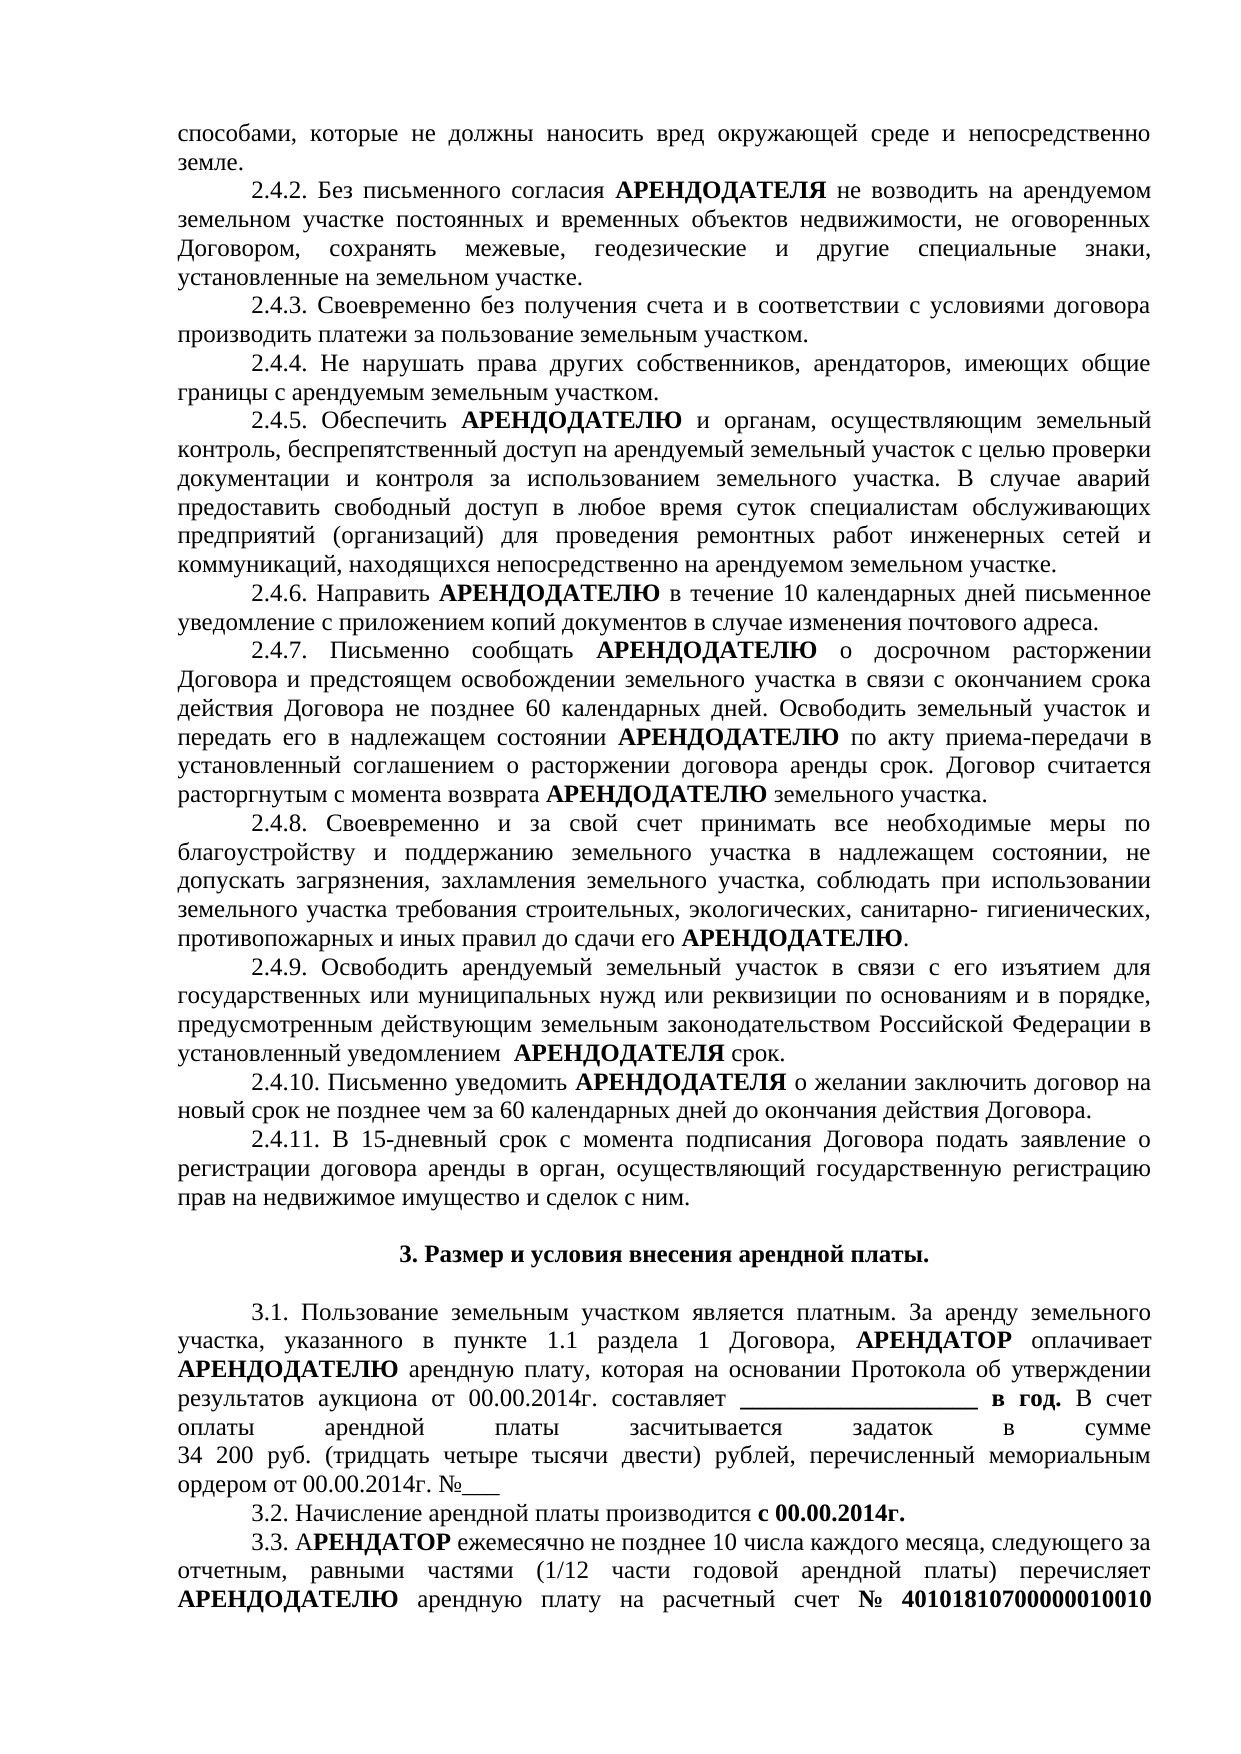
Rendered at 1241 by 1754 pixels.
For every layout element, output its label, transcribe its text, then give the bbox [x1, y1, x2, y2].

text 2.4.3. Своевременно без получения счета и в соответствии с условиями договора производить платежи за пользование земельным участком. [177, 291, 1152, 348]
text 2.4.9. Освободить арендуемый земельный участок в связи с его изъятием для государственных или муниципальных нужд или реквизиции по основаниям и в порядке, предусмотренным действующим земельным законодательством Российской Федерации в установленный уведомлением АРЕНДОДАТЕЛЯ срок. [177, 952, 1152, 1067]
text 2.4.10. Письменно уведомить АРЕНДОДАТЕЛЯ о желании заключить договор на новый срок не позднее чем за 60 календарных дней до окончания действия Договора. [177, 1067, 1152, 1124]
text 3. Размер и условия внесения арендной платы. [177, 1239, 1152, 1268]
text 2.4.6. Направить АРЕНДОДАТЕЛЮ в течение 10 календарных дней письменное уведомление с приложением копий документов в случае изменения почтового адреса. [177, 578, 1152, 636]
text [177, 118, 1152, 176]
text 3.2. Начисление арендной платы производится с 00.00.2014г. [177, 1498, 1152, 1527]
text 2.4.4. Не нарушать права других собственников, арендаторов, имеющих общие границы с арендуемым земельным участком. [177, 348, 1152, 406]
text 2.4.8. Своевременно и за свой счет принимать все необходимые меры по благоустройству и поддержанию земельного участка в надлежащем состоянии, не допускать загрязнения, захламления земельного участка, соблюдать при использовании земельного участка требования строительных, экологических, санитарно- гигиенических, противопожарных и иных правил до сдачи его АРЕНДОДАТЕЛЮ. [177, 808, 1152, 952]
text 2.4.5. Обеспечить АРЕНДОДАТЕЛЮ и органам, осуществляющим земельный контроль, беспрепятственный доступ на арендуемый земельный участок с целью проверки документации и контроля за использованием земельного участка. В случае аварий предоставить свободный доступ в любое время суток специалистам обслуживающих предприятий (организаций) для проведения ремонтных работ инженерных сетей и коммуникаций, находящихся непосредственно на арендуемом земельном участке. [177, 406, 1152, 578]
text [177, 1527, 1152, 1613]
text 3.1. Пользование земельным участком является платным. За аренду земельного участка, указанного в пункте 1.1 раздела 1 Договора, АРЕНДАТОР оплачивает АРЕНДОДАТЕЛЮ арендную плату, которая на основании Протокола об утверждении результатов аукциона от 00.00.2014г. составляет ___________________ в год. В счет оплаты арендной платы засчитывается задаток в сумме 34 200 руб. (тридцать четыре тысячи двести) рублей, перечисленный мемориальным ордером от 00.00.2014г. №___ [177, 1297, 1152, 1498]
text 2.4.11. В 15-дневный срок с момента подписания Договора подать заявление о регистрации договора аренды в орган, осуществляющий государственную регистрацию прав на недвижимое имущество и сделок с ним. [177, 1124, 1152, 1211]
text 2.4.2. Без письменного согласия АРЕНДОДАТЕЛЯ не возводить на арендуемом земельном участке постоянных и временных объектов недвижимости, не оговоренных Договором, сохранять межевые, геодезические и другие специальные знаки, установленные на земельном участке. [177, 176, 1152, 291]
text 2.4.7. Письменно сообщать АРЕНДОДАТЕЛЮ о досрочном расторжении Договора и предстоящем освобождении земельного участка в связи с окончанием срока действия Договора не позднее 60 календарных дней. Освободить земельный участок и передать его в надлежащем состоянии АРЕНДОДАТЕЛЮ по акту приема-передачи в установленный соглашением о расторжении договора аренды срок. Договор считается расторгнутым с момента возврата АРЕНДОДАТЕЛЮ земельного участка. [177, 636, 1152, 808]
